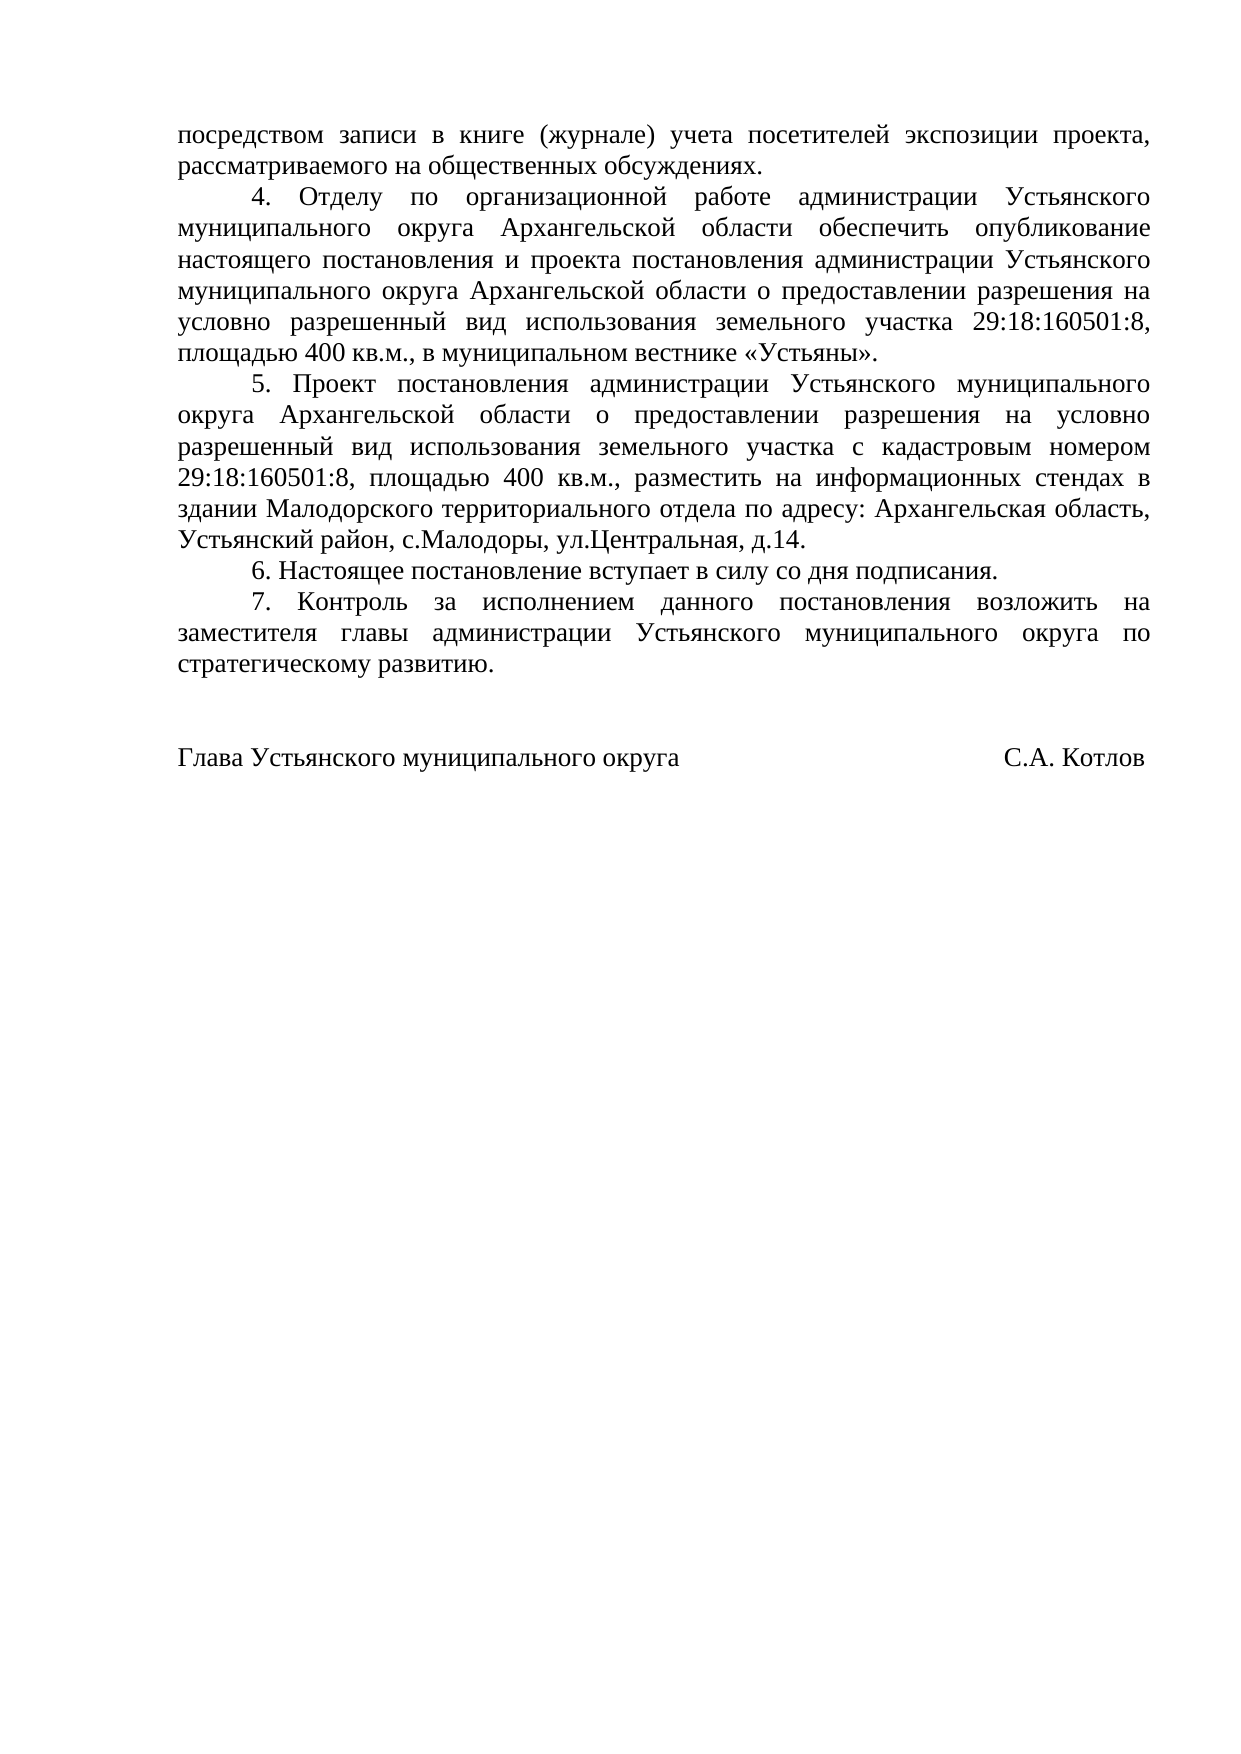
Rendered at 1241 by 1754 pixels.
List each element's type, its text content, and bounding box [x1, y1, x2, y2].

text Глава Устьянского муниципального округа С.А. Котлов [177, 741, 1152, 772]
text 7. Контроль за исполнением данного постановления возложить на заместителя главы администрации Устьянского муниципального округа по стратегическому развитию. [177, 585, 1152, 679]
text 6. Настоящее постановление вступает в силу со дня подписания. [177, 554, 1152, 585]
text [177, 118, 1152, 180]
text 4. Отделу по организационной работе администрации Устьянского муниципального округа Архангельской области обеспечить опубликование настоящего постановления и проекта постановления администрации Устьянского муниципального округа Архангельской области о предоставлении разрешения на условно разрешенный вид использования земельного участка 29:18:160501:8, площадью 400 кв.м., в муниципальном вестнике «Устьяны». [177, 180, 1152, 367]
text 5. Проект постановления администрации Устьянского муниципального округа Архангельской области о предоставлении разрешения на условно разрешенный вид использования земельного участка с кадастровым номером 29:18:160501:8, площадью 400 кв.м., разместить на информационных стендах в здании Малодорского территориального отдела по адресу: Архангельская область, Устьянский район, с.Малодоры, ул.Центральная, д.14. [177, 367, 1152, 554]
